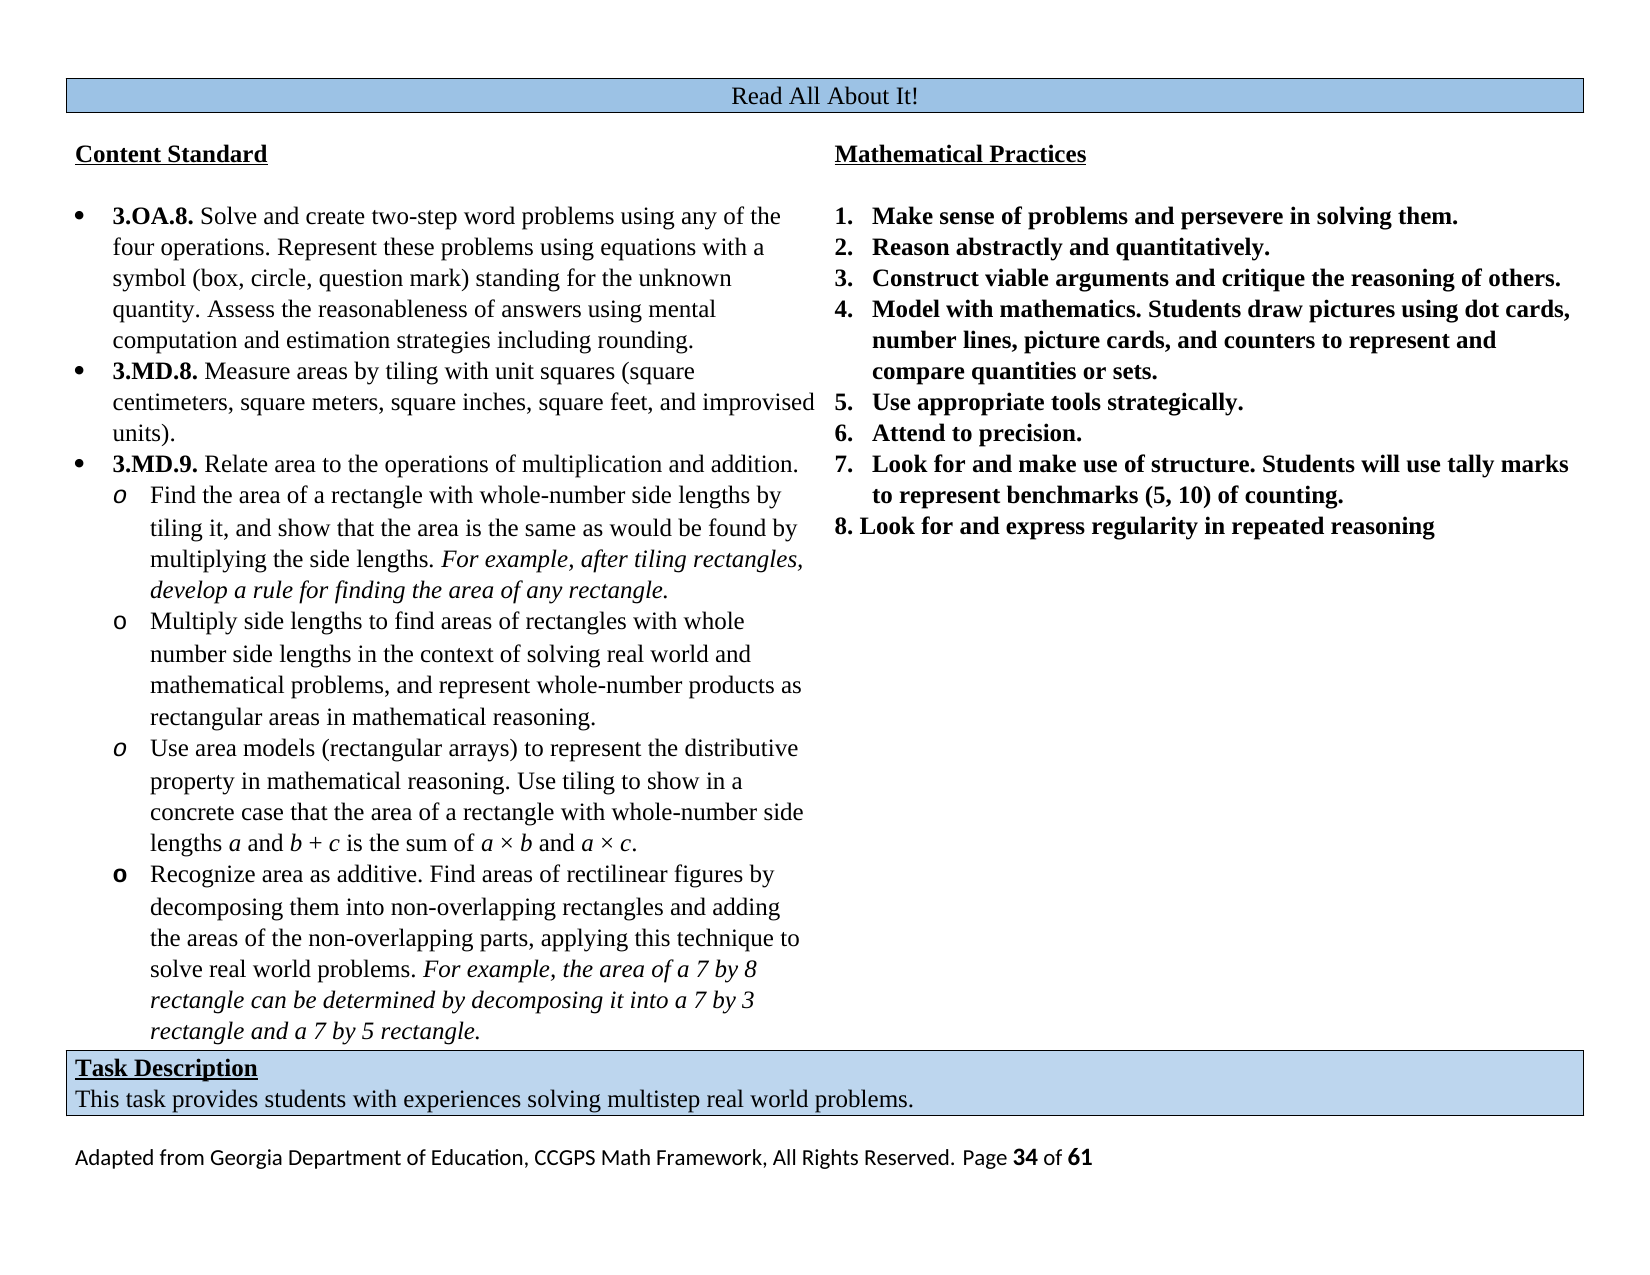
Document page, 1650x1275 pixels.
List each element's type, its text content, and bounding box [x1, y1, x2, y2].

list 3.MD.8. Measure areas by tiling with unit squares (square centimeters, square meters, square inches, square feet, and improvised units). [75, 356, 816, 447]
list Attend to precision. [834, 418, 1575, 447]
list Recognize area as additive. Find areas of rectilinear figures by decomposing them into non-overlapping rectangles and adding the areas of the non-overlapping parts, applying this technique to solve real world problems. For example, the area of a 7 by 8 rectangle can be determined by decomposing it into a 7 by 3 rectangle and a 7 by 5 rectangle. [112, 859, 816, 1045]
list 3.OA.8. Solve and create two-step word problems using any of the four operations. Represent these problems using equations with a symbol (box, circle, question mark) standing for the unknown quantity. Assess the reasonableness of answers using mental computation and estimation strategies including rounding. [75, 201, 816, 354]
text Content Standard [75, 139, 816, 167]
list 3.MD.9. Relate area to the operations of multiplication and addition. [75, 449, 816, 478]
text Mathematical Practices [834, 139, 1575, 167]
list Make sense of problems and persevere in solving them. [834, 201, 1575, 229]
text 8. Look for and express regularity in repeated reasoning [834, 511, 1575, 540]
text This task provides students with experiences solving multistep real world problems. [67, 1081, 1583, 1115]
list Reason abstractly and quantitatively. [834, 232, 1575, 261]
text Task Description [67, 1051, 1583, 1081]
list Use area models (rectangular arrays) to represent the distributive property in mathematical reasoning. Use tiling to show in a concrete case that the area of a rectangle with whole-number side lengths a and b + c is the sum of a × b and a × c. [112, 733, 816, 857]
list Model with mathematics. Students draw pictures using dot cards, number lines, picture cards, and counters to represent and compare quantities or sets. [834, 294, 1575, 385]
list Look for and make use of structure. Students will use tally marks to represent benchmarks (5, 10) of counting. [834, 449, 1575, 509]
list Construct viable arguments and critique the reasoning of others. [834, 263, 1575, 292]
subtitle Read All About It! [67, 79, 1583, 112]
list Use appropriate tools strategically. [834, 387, 1575, 416]
list Find the area of a rectangle with whole-number side lengths by tiling it, and show that the area is the same as would be found by multiplying the side lengths. For example, after tiling rectangles, develop a rule for finding the area of any rectangle. [112, 480, 816, 604]
list Multiply side lengths to find areas of rectangles with whole number side lengths in the context of solving real world and mathematical problems, and represent whole-number products as rectangular areas in mathematical reasoning. [112, 606, 816, 730]
